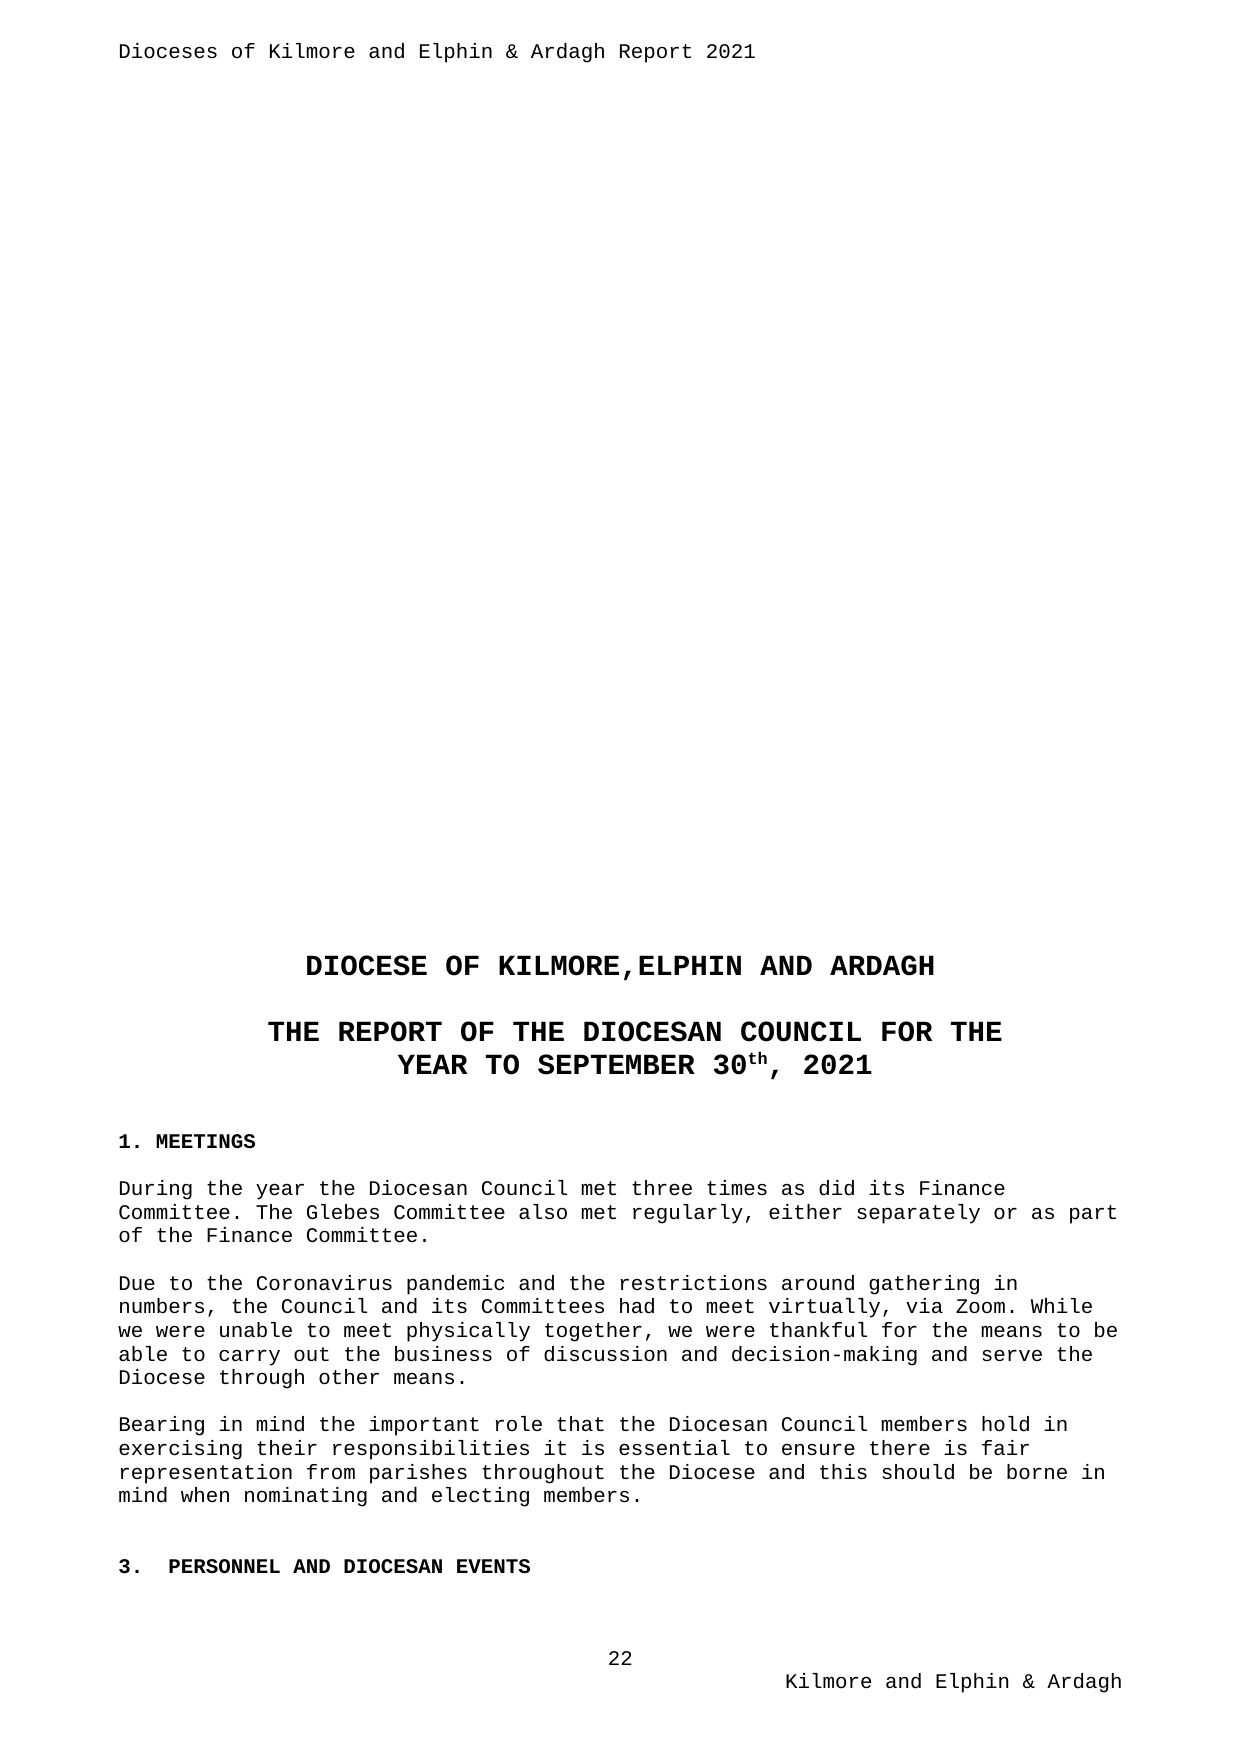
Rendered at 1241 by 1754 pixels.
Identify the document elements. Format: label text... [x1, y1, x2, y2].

text Bearing in mind the important role that the Diocesan Council members hold in exercising their responsibilities it is essential to ensure there is fair representation from parishes throughout the Diocese and this should be borne in mind when nominating and electing members. [118, 1414, 1122, 1509]
text YEAR TO SEPTEMBER 30th, 2021 [148, 1050, 1122, 1083]
text THE REPORT OF THE DIOCESAN COUNCIL FOR THE [148, 1017, 1122, 1050]
text 1. MEETINGS [118, 1131, 1122, 1154]
text Due to the Coronavirus pandemic and the restrictions around gathering in numbers, the Council and its Committees had to meet virtually, via Zoom. While we were unable to meet physically together, we were thankful for the means to be able to carry out the business of discussion and decision-making and serve the Diocese through other means. [118, 1273, 1122, 1391]
text During the year the Diocesan Council met three times as did its Finance Committee. The Glebes Committee also met regularly, either separately or as part of the Finance Committee. [118, 1178, 1122, 1249]
title DIOCESE OF KILMORE,ELPHIN AND ARDAGH [118, 951, 1122, 984]
text 3. PERSONNEL AND DIOCESAN EVENTS [118, 1556, 1122, 1580]
